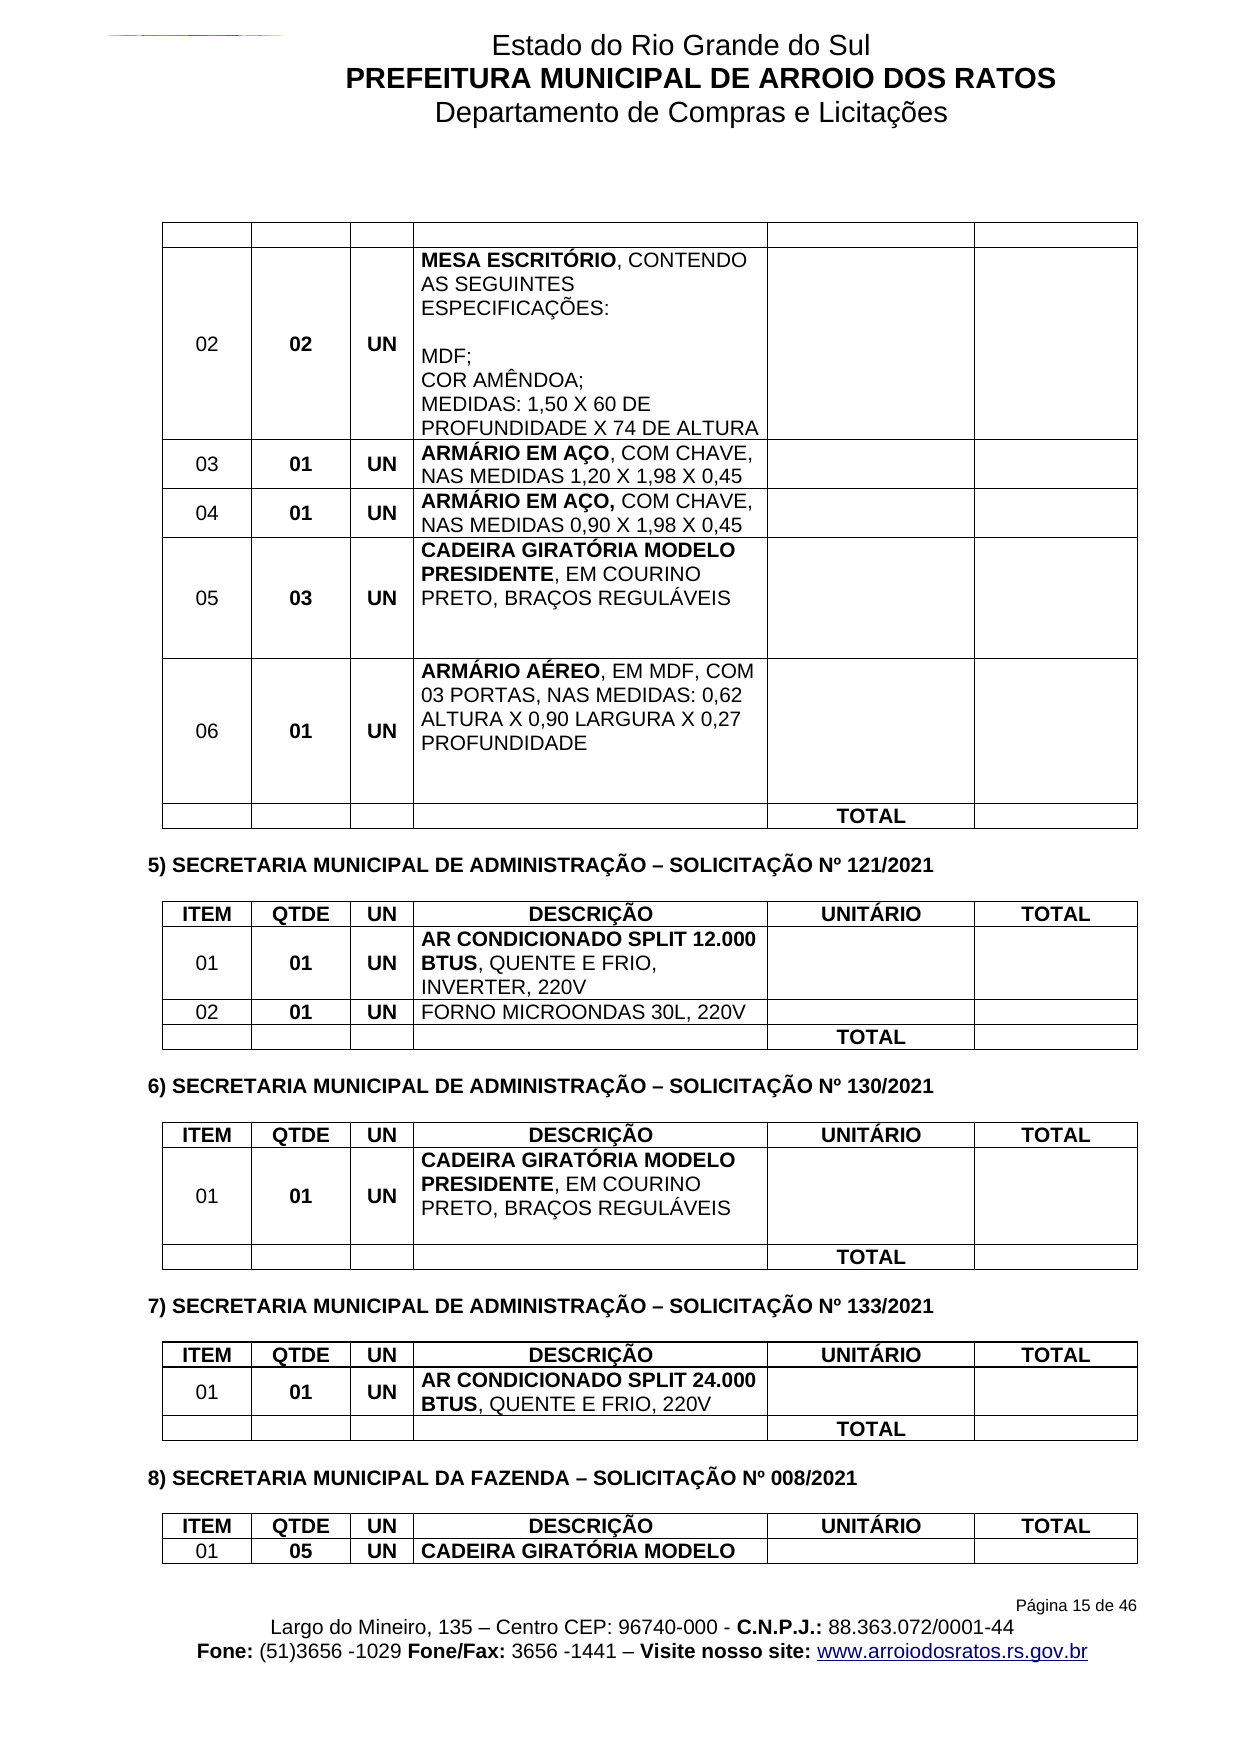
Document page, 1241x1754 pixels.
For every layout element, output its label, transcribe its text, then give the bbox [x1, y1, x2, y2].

table_header DESCRIÇÃO [414, 1514, 767, 1538]
table_header TOTAL [975, 1343, 1137, 1366]
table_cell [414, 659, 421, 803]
table_cell [975, 659, 1137, 803]
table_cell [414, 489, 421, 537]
table_cell [768, 927, 974, 999]
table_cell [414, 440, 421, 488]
table_cell [975, 1148, 1137, 1243]
table_cell 02 [252, 248, 350, 439]
table_header UNITÁRIO [768, 1514, 974, 1538]
text 8) SECRETARIA MUNICIPAL DA FAZENDA – SOLICITAÇÃO Nº 008/2021 [148, 1465, 1137, 1489]
table_cell [768, 440, 974, 488]
table_cell [975, 440, 1137, 488]
table_cell [768, 659, 974, 803]
table_cell 01 [163, 927, 251, 999]
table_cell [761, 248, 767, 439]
table_cell UN [351, 538, 413, 658]
table_cell [975, 1245, 1137, 1268]
table_header DESCRIÇÃO [414, 902, 767, 926]
table_cell [768, 489, 974, 537]
table_cell [252, 1025, 350, 1049]
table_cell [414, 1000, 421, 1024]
table_cell [406, 804, 413, 828]
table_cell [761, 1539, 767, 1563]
table_header TOTAL [975, 1514, 1137, 1538]
table_cell 01 [252, 1000, 350, 1024]
table_cell [768, 538, 974, 658]
table_cell [768, 1368, 974, 1415]
table_cell 01 [252, 1148, 350, 1243]
table_header UN [351, 902, 413, 926]
table_cell [351, 804, 357, 828]
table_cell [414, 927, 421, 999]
table_cell 01 [163, 1539, 251, 1563]
table_header DESCRIÇÃO [414, 1343, 767, 1366]
table_cell [768, 248, 974, 439]
table_cell 02 [163, 1000, 251, 1024]
table_cell [975, 538, 1137, 658]
table_header UN [351, 1514, 413, 1538]
table_cell [351, 1416, 357, 1440]
table_cell 01 [252, 489, 350, 537]
table_cell [975, 1539, 1137, 1563]
table_cell TOTAL [768, 1245, 974, 1268]
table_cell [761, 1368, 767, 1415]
table_header QTDE [252, 1514, 350, 1538]
table_cell UN [351, 248, 413, 439]
table_cell 01 [252, 1368, 350, 1415]
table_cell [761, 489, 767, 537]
table_cell [975, 1025, 1137, 1049]
table_cell 01 [163, 1368, 251, 1415]
table_cell TOTAL [768, 1416, 974, 1440]
table_cell [761, 1416, 767, 1440]
table_cell TOTAL [768, 804, 974, 828]
table_cell [768, 1539, 974, 1563]
table_cell [406, 1416, 413, 1440]
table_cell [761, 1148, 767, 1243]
table_cell [351, 1245, 357, 1268]
table_cell [975, 223, 1137, 247]
table_header UNITÁRIO [768, 902, 974, 926]
table_cell UN [351, 489, 413, 537]
table_cell [406, 1245, 413, 1268]
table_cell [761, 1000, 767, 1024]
table_header ITEM [163, 902, 251, 926]
table_header TOTAL [975, 1123, 1137, 1147]
table_cell 05 [252, 1539, 350, 1563]
table_cell [975, 927, 1137, 999]
table_cell [975, 1000, 1137, 1024]
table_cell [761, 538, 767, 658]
table_cell 01 [252, 223, 350, 247]
table_cell [163, 1416, 251, 1440]
text 6) SECRETARIA MUNICIPAL DE ADMINISTRAÇÃO – SOLICITAÇÃO Nº 130/2021 [148, 1074, 1137, 1098]
table_cell UN [351, 1148, 413, 1243]
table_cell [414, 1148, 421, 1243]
table_cell 01 [252, 659, 350, 803]
table_cell UN [351, 659, 413, 803]
table_cell [252, 1416, 350, 1440]
table_cell [975, 489, 1137, 537]
table_header QTDE [252, 1343, 350, 1366]
table_cell [163, 1245, 251, 1268]
table_cell [975, 804, 1137, 828]
table_cell [252, 1245, 350, 1268]
table_cell 02 [163, 248, 251, 439]
table_cell [252, 804, 350, 828]
table_cell 01 [252, 927, 350, 999]
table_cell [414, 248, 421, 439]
table_cell [975, 1368, 1137, 1415]
table_cell [414, 1416, 421, 1440]
table_header ITEM [163, 1343, 251, 1366]
table_cell 06 [163, 659, 251, 803]
table_cell UN [351, 440, 413, 488]
text 7) SECRETARIA MUNICIPAL DE ADMINISTRAÇÃO – SOLICITAÇÃO Nº 133/2021 [148, 1293, 1137, 1317]
table_cell [975, 248, 1137, 439]
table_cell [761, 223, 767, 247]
table_header ITEM [163, 1514, 251, 1538]
text 5) SECRETARIA MUNICIPAL DE ADMINISTRAÇÃO – SOLICITAÇÃO Nº 121/2021 [148, 853, 1137, 877]
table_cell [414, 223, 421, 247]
table_header QTDE [252, 902, 350, 926]
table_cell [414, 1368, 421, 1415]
table_cell [768, 1148, 974, 1243]
table_cell UN [351, 223, 413, 247]
table_cell [768, 223, 974, 247]
table_header UNITÁRIO [768, 1343, 974, 1366]
table_cell [761, 804, 767, 828]
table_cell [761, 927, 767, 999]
table_cell 03 [163, 440, 251, 488]
table_cell TOTAL [768, 1025, 974, 1049]
table_cell UN [351, 927, 413, 999]
table_cell [414, 1025, 421, 1049]
table_cell [414, 1245, 421, 1268]
table_cell [761, 1025, 767, 1049]
table_cell 01 [252, 440, 350, 488]
table_cell [163, 1025, 251, 1049]
table_cell UN [351, 1368, 413, 1415]
table_cell [761, 1245, 767, 1268]
table_cell [414, 804, 421, 828]
table_cell [975, 1416, 1137, 1440]
table_header ITEM [163, 1123, 251, 1147]
table_header UNITÁRIO [768, 1123, 974, 1147]
table_header QTDE [252, 1123, 350, 1147]
table_cell 05 [163, 538, 251, 658]
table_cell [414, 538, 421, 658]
table_cell [768, 1000, 974, 1024]
table_cell [163, 804, 251, 828]
table_cell [406, 1025, 413, 1049]
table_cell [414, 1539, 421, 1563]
table_header UN [351, 1343, 413, 1366]
table_cell 01 [163, 223, 251, 247]
table_header UN [351, 1123, 413, 1147]
table_cell 04 [163, 489, 251, 537]
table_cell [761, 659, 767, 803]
table_cell [351, 1025, 357, 1049]
table_cell 03 [252, 538, 350, 658]
table_header TOTAL [975, 902, 1137, 926]
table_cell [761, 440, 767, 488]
table_header DESCRIÇÃO [414, 1123, 767, 1147]
table_cell 01 [163, 1148, 251, 1243]
